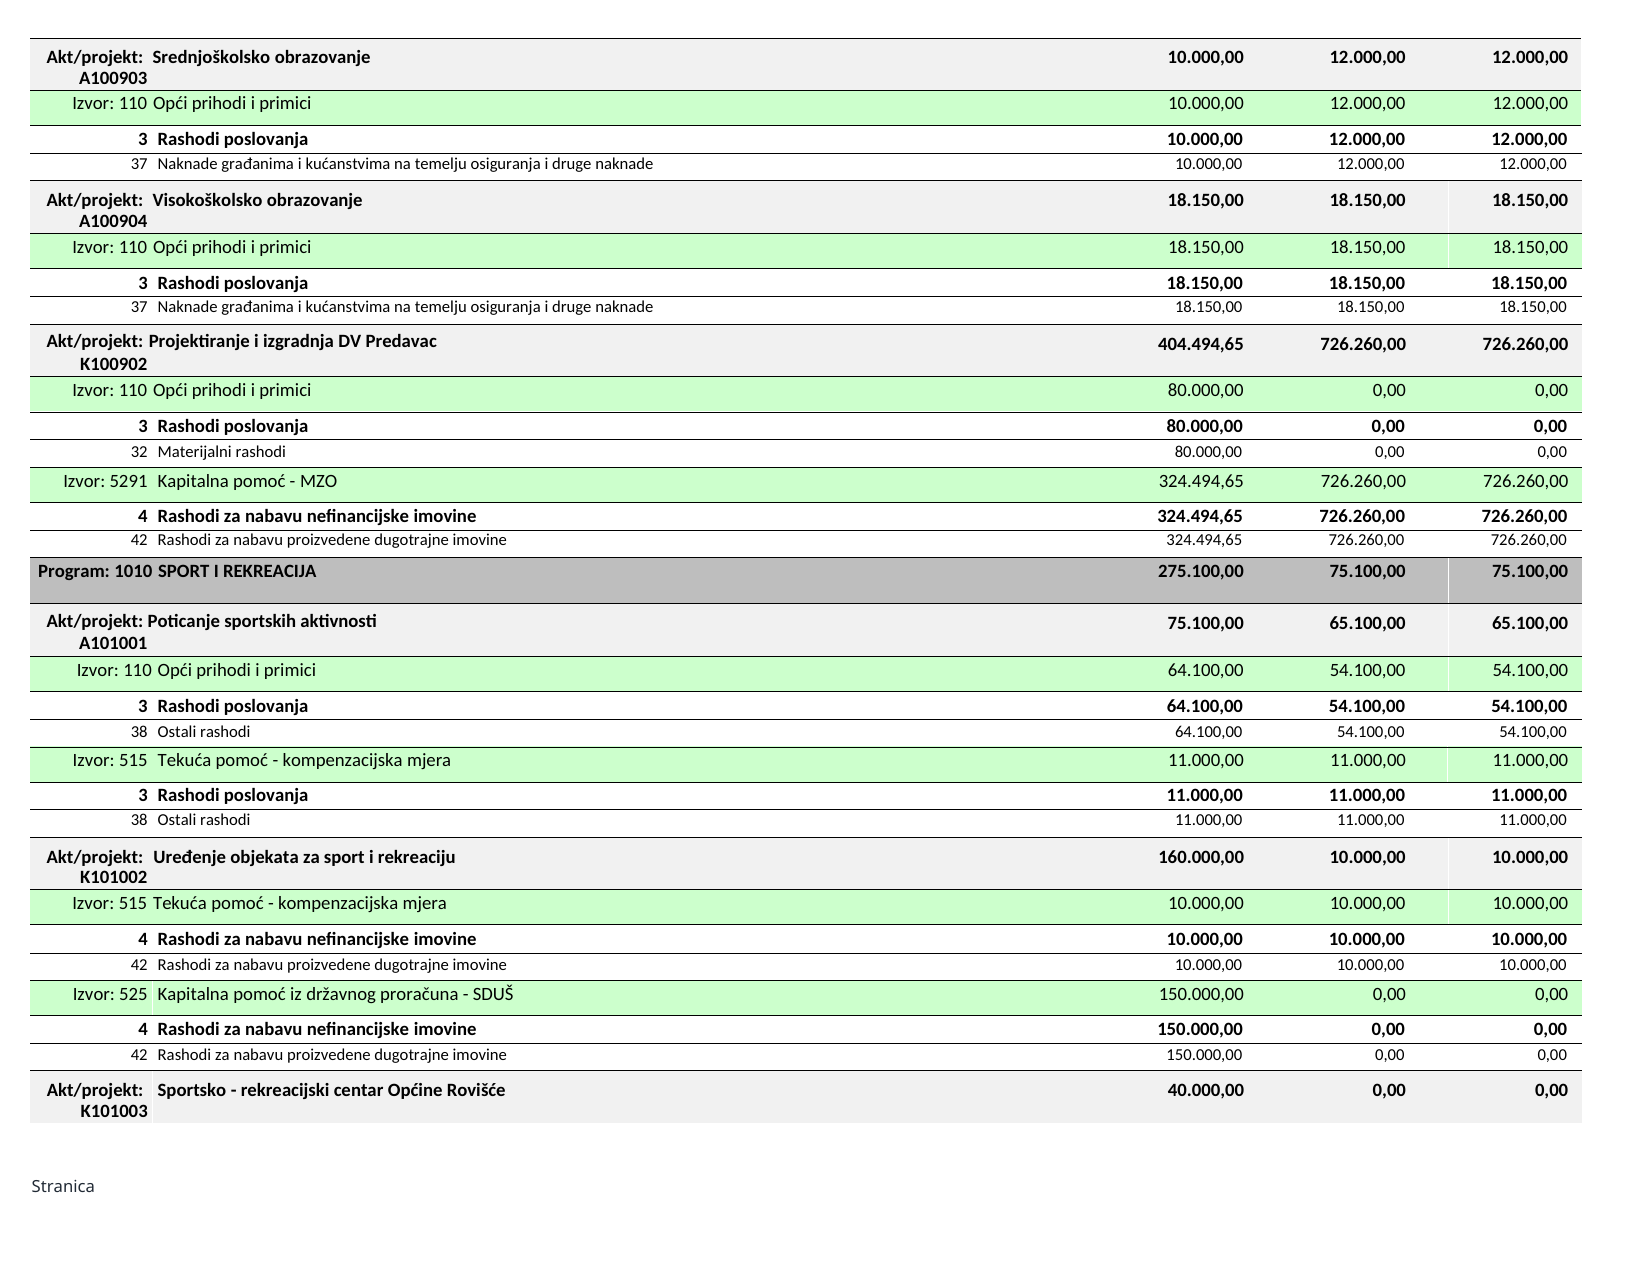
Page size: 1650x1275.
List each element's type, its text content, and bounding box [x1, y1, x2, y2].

table_cell 64.100,00 [737, 720, 1285, 746]
table_cell 54.100,00 [1448, 720, 1582, 746]
table_cell 0,00 [1281, 440, 1443, 467]
table_cell 75.100,00 [772, 604, 1286, 656]
table_header 10.000,00 [771, 39, 1286, 90]
table_cell 12.000,00 [1448, 154, 1582, 174]
table_header 0,00 [1281, 417, 1443, 439]
table_cell Rashodi poslovanja [152, 783, 737, 809]
table_cell 42 [30, 954, 152, 980]
table_cell 18.150,00 [1448, 297, 1582, 318]
table_header 10.000,00 [1286, 930, 1448, 952]
table_header Rashodi poslovanja [152, 697, 737, 719]
table_cell Kapitalna pomoć - MZO [152, 468, 831, 502]
table_cell 726.260,00 [1443, 468, 1582, 502]
table_cell 0,00 [1286, 1071, 1448, 1123]
table_cell 42 [30, 531, 152, 551]
table_cell 18.150,00 [1285, 297, 1448, 318]
table_header 64.100,00 [737, 697, 1285, 719]
table_cell 18.150,00 [1449, 234, 1582, 268]
table_header 404.494,65 [802, 325, 1281, 376]
table_cell 150.000,00 [831, 1016, 1286, 1043]
table_cell 726.260,00 [1443, 531, 1582, 551]
table_cell 18.150,00 [767, 234, 1286, 268]
table_cell Rashodi za nabavu nefinancijske imovine [152, 503, 831, 529]
table_header 12.000,00 [1448, 131, 1582, 153]
table_header 12.000,00 [1286, 131, 1448, 153]
table_cell 0,00 [1444, 377, 1582, 411]
table_cell 10.000,00 [1448, 954, 1582, 980]
table_cell 0,00 [1286, 1044, 1448, 1070]
table_cell Rashodi za nabavu nefinancijske imovine [153, 1016, 831, 1043]
table_header 10.000,00 [1286, 838, 1448, 889]
table_cell 324.494,65 [831, 531, 1281, 551]
table_header 18.150,00 [1449, 181, 1582, 233]
table_cell Izvor: 110 Opći prihodi i primici [30, 657, 772, 691]
table_cell Izvor: 525 [30, 981, 152, 1015]
table_header 10.000,00 [910, 131, 1286, 153]
table_cell Ostali rashodi [152, 720, 737, 746]
table_cell 150.000,00 [831, 1044, 1286, 1070]
table_header 75.100,00 [1286, 558, 1448, 603]
table_cell 11.000,00 [1285, 810, 1447, 831]
table_cell Izvor: 515 Tekuća pomoć - kompenzacijska mjera [30, 890, 809, 924]
table_cell 64.100,00 [772, 657, 1286, 691]
table_cell 32 [30, 440, 152, 467]
table_cell 65.100,00 [1449, 604, 1582, 656]
table_cell 80.000,00 [802, 377, 1281, 411]
table_cell 324.494,65 [831, 468, 1281, 502]
table_header 3 [30, 131, 152, 153]
table_cell 80.000,00 [831, 440, 1281, 467]
table_header 275.100,00 [772, 558, 1286, 603]
table_cell Izvor: 5291 [30, 468, 152, 502]
table_cell 11.000,00 [1448, 810, 1582, 831]
table_cell Naknade građanima i kućanstvima na temelju osiguranja i druge naknade [152, 154, 910, 174]
table_cell 0,00 [1448, 1071, 1582, 1123]
table_header 54.100,00 [1448, 697, 1582, 719]
table_cell 10.000,00 [1286, 890, 1448, 924]
table_cell 38 [30, 810, 152, 831]
table_cell 54.100,00 [1449, 657, 1582, 691]
table_cell 18.150,00 [1286, 234, 1448, 268]
table_cell 65.100,00 [1286, 604, 1448, 656]
table_header 12.000,00 [1448, 39, 1581, 90]
table_cell 11.000,00 [1285, 748, 1447, 782]
table_header 726.260,00 [1444, 325, 1582, 376]
table_cell 12.000,00 [1448, 91, 1581, 125]
table_cell 4 [30, 503, 152, 529]
table_cell Ostali rashodi [152, 810, 737, 831]
table_cell Akt/projekt: K101003 [30, 1071, 152, 1123]
table_cell Materijalni rashodi [152, 440, 831, 467]
table_cell 11.000,00 [737, 810, 1285, 831]
table_cell 150.000,00 [831, 981, 1286, 1015]
table_cell 0,00 [1286, 1016, 1448, 1043]
table_cell Izvor: 110 Opći prihodi i primici [30, 234, 767, 268]
table_cell 10.000,00 [1286, 954, 1448, 980]
table_header 10.000,00 [1448, 930, 1582, 952]
table_cell 0,00 [1448, 981, 1582, 1015]
table_cell 3 [30, 783, 152, 809]
table_cell Rashodi za nabavu proizvedene dugotrajne imovine [153, 954, 831, 980]
table_cell 42 [30, 1044, 152, 1070]
table_header 75.100,00 [1449, 558, 1582, 603]
table_header 3 [30, 274, 152, 296]
table_header 80.000,00 [831, 417, 1281, 439]
table_cell 18.150,00 [910, 297, 1285, 318]
table_cell 37 [30, 154, 152, 174]
table_cell 10.000,00 [809, 890, 1286, 924]
table_header 726.260,00 [1281, 325, 1444, 376]
table_header Akt/projekt: Visokoškolsko obrazovanje A100904 [30, 181, 767, 233]
table_cell 11.000,00 [1448, 748, 1582, 782]
table_header 160.000,00 [809, 838, 1286, 889]
table_cell 10.000,00 [831, 954, 1286, 980]
table_header 3 [30, 417, 152, 439]
table_cell 10.000,00 [1449, 890, 1582, 924]
table_header 18.150,00 [1448, 274, 1582, 296]
table_cell Izvor: 110 Opći prihodi i primici [30, 377, 802, 411]
table_cell 726.260,00 [1281, 503, 1443, 529]
table_cell 11.000,00 [737, 783, 1285, 809]
table_cell 10.000,00 [910, 154, 1286, 174]
table_header 10.000,00 [1449, 838, 1582, 889]
table_cell 0,00 [1443, 440, 1582, 467]
table_cell 726.260,00 [1281, 531, 1443, 551]
table_header 18.150,00 [1286, 181, 1448, 233]
table_header 0,00 [1443, 417, 1582, 439]
table_cell 54.100,00 [1285, 720, 1447, 746]
table_header 18.150,00 [1285, 274, 1448, 296]
table_header 18.150,00 [767, 181, 1286, 233]
table_header Rashodi poslovanja [152, 417, 831, 439]
table_cell Rashodi za nabavu proizvedene dugotrajne imovine [152, 531, 831, 551]
table_cell 12.000,00 [1286, 154, 1448, 174]
table_header Akt/projekt: Srednjoškolsko obrazovanje A100903 [30, 39, 771, 90]
table_cell 0,00 [1448, 1044, 1582, 1070]
table_cell Naknade građanima i kućanstvima na temelju osiguranja i druge naknade [152, 297, 910, 318]
table_cell Izvor: 515 [30, 748, 152, 782]
table_cell 10.000,00 [771, 91, 1286, 125]
table_cell Sportsko - rekreacijski centar Općine Rovišće [153, 1071, 831, 1123]
table_cell 38 [30, 720, 152, 746]
table_header 10.000,00 [831, 930, 1286, 952]
table_header 54.100,00 [1285, 697, 1447, 719]
table_cell 37 [30, 297, 152, 318]
table_cell 11.000,00 [1285, 783, 1447, 809]
table_cell 0,00 [1286, 981, 1448, 1015]
table_header Rashodi poslovanja [152, 274, 910, 296]
table_cell 12.000,00 [1286, 91, 1448, 125]
table_cell 0,00 [1281, 377, 1444, 411]
table_header 4 [30, 930, 152, 952]
table_header 18.150,00 [910, 274, 1285, 296]
table_cell Kapitalna pomoć iz državnog proračuna - SDUŠ [153, 981, 831, 1015]
table_cell Akt/projekt: Poticanje sportskih aktivnosti A101001 [30, 604, 772, 656]
table_cell 11.000,00 [737, 748, 1285, 782]
table_cell 324.494,65 [831, 503, 1281, 529]
table_cell 11.000,00 [1448, 783, 1582, 809]
table_header Program: 1010 SPORT I REKREACIJA [30, 558, 772, 603]
table_cell 4 [30, 1016, 152, 1043]
table_header 12.000,00 [1286, 39, 1448, 90]
table_cell Rashodi za nabavu proizvedene dugotrajne imovine [153, 1044, 831, 1070]
table_cell 40.000,00 [831, 1071, 1286, 1123]
table_cell 0,00 [1448, 1016, 1582, 1043]
table_cell 54.100,00 [1286, 657, 1448, 691]
table_header Rashodi poslovanja [152, 131, 910, 153]
table_header 3 [30, 697, 152, 719]
table_cell Izvor: 110 Opći prihodi i primici [30, 91, 771, 125]
table_header Akt/projekt: Projektiranje i izgradnja DV Predavac K100902 [30, 325, 802, 376]
table_cell 726.260,00 [1443, 503, 1582, 529]
table_cell Tekuća pomoć - kompenzacijska mjera [152, 748, 737, 782]
table_header Akt/projekt: Uređenje objekata za sport i rekreaciju K101002 [30, 838, 809, 889]
table_header Rashodi za nabavu nefinancijske imovine [153, 930, 831, 952]
table_cell 726.260,00 [1281, 468, 1443, 502]
